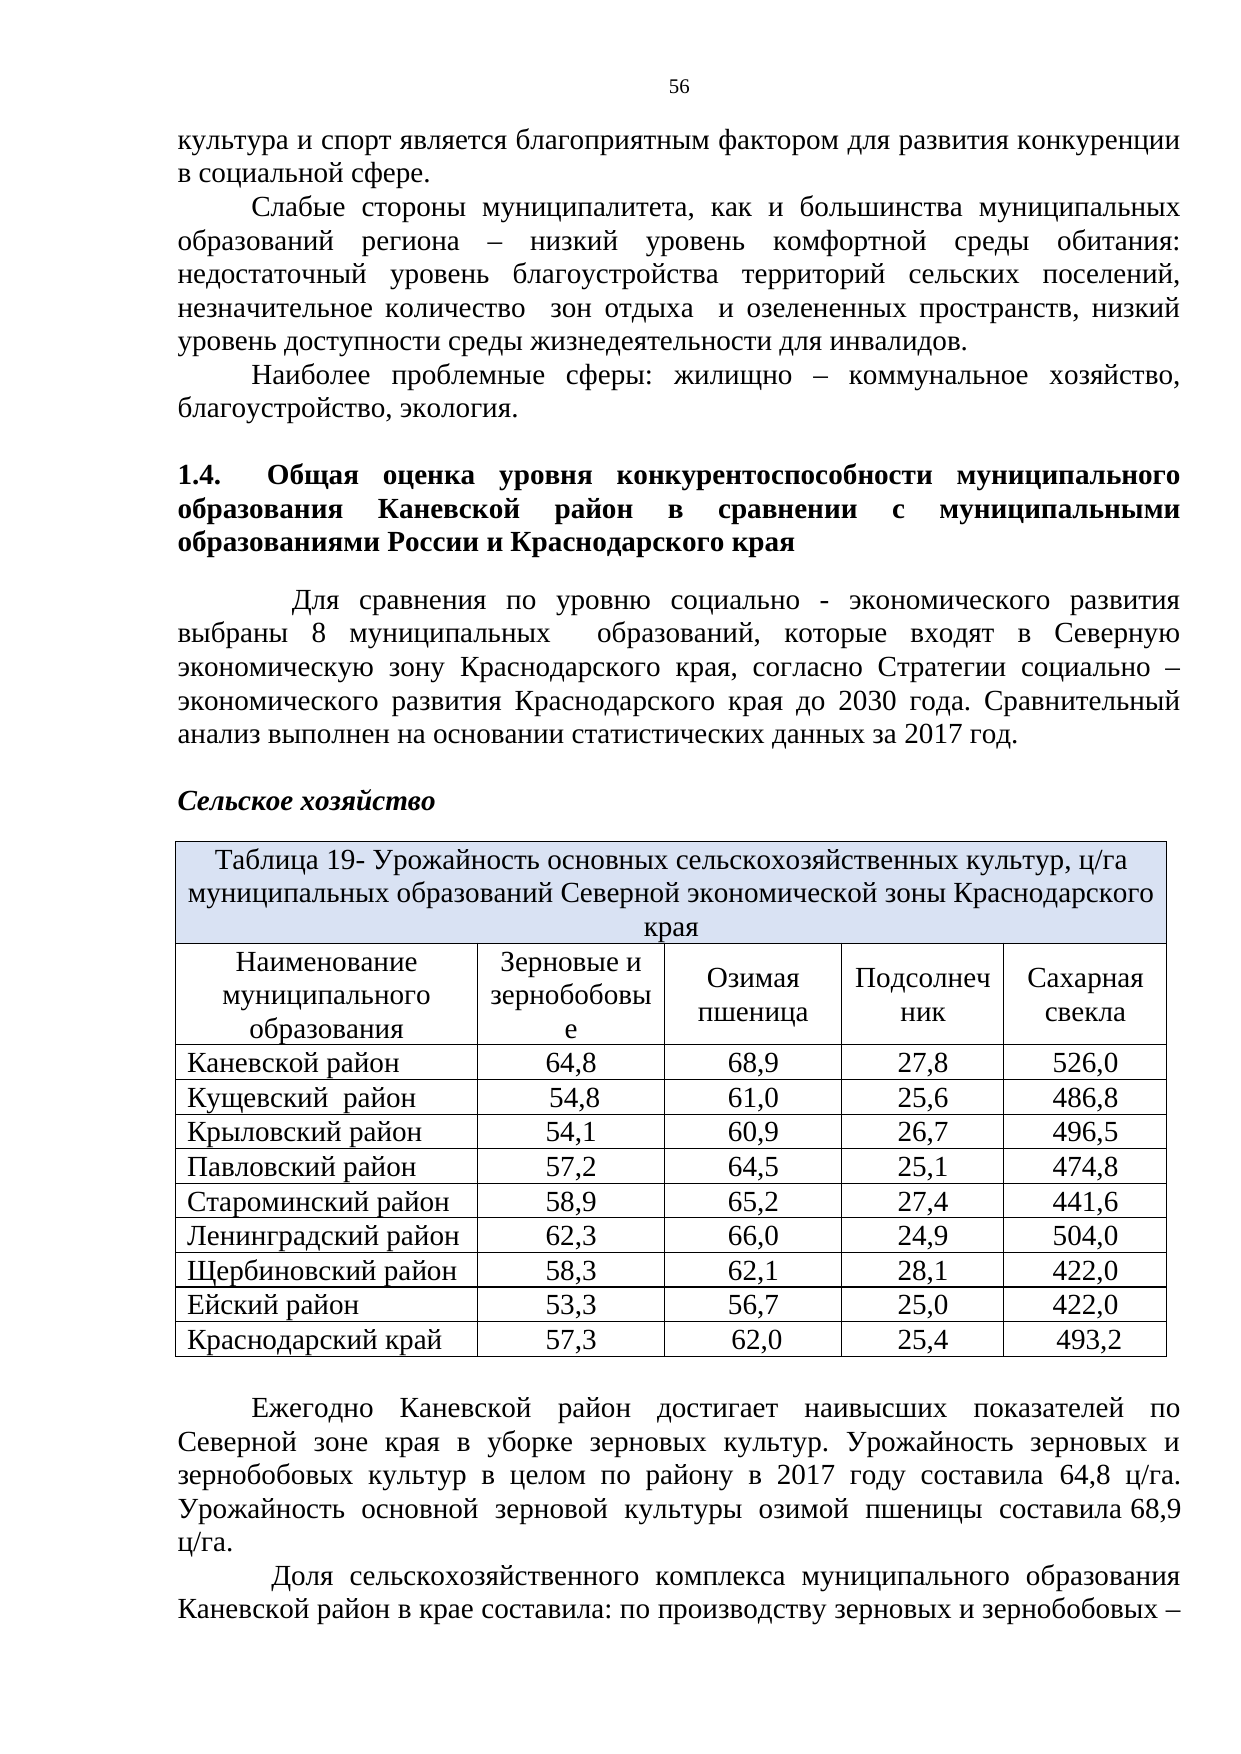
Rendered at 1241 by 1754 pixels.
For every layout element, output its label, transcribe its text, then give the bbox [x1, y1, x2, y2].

table_cell 422,0 [1004, 1253, 1166, 1286]
table_cell 66,0 [665, 1218, 841, 1252]
table_cell Кущевский район [176, 1080, 477, 1113]
table_cell 54,1 [478, 1115, 664, 1148]
text 1.4. Общая оценка уровня конкурентоспособности муниципального образования Каневской район в сравнении с муниципальными образованиями России и Краснодарского края [177, 457, 1181, 558]
table_cell 493,2 [1004, 1322, 1166, 1356]
table_cell Наименование муниципального образования [176, 944, 477, 1044]
table_cell 526,0 [1004, 1045, 1166, 1079]
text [177, 122, 1181, 189]
table_cell 422,0 [1004, 1288, 1166, 1321]
table_cell Ейский район [176, 1288, 477, 1321]
text Слабые стороны муниципалитета, как и большинства муниципальных образований региона – низкий уровень комфортной среды обитания: недостаточный уровень благоустройства территорий сельских поселений, незначительное количество зон отдыха и озелененных пространств, низкий уровень доступности среды жизнедеятельности для инвалидов. [177, 189, 1181, 357]
table_cell 54,8 [478, 1080, 664, 1113]
text Сельское хозяйство [177, 783, 1181, 817]
table_cell 61,0 [665, 1080, 841, 1113]
table_cell Зерновые и зернобобовые [478, 944, 664, 1044]
table_cell 25,4 [842, 1322, 1003, 1356]
table_cell 27,8 [842, 1045, 1003, 1079]
table_cell 28,1 [842, 1253, 1003, 1286]
table_cell 26,7 [842, 1115, 1003, 1148]
table_cell 25,0 [842, 1288, 1003, 1321]
table_cell 57,3 [478, 1322, 664, 1356]
table_cell 60,9 [665, 1115, 841, 1148]
table_cell 486,8 [1004, 1080, 1166, 1113]
table_cell 62,3 [478, 1218, 664, 1252]
table_cell 25,6 [842, 1080, 1003, 1113]
table_cell Озимая пшеница [665, 944, 841, 1044]
table_cell 65,2 [665, 1184, 841, 1217]
table_cell 62,1 [665, 1253, 841, 1286]
table_cell 25,1 [842, 1149, 1003, 1183]
text Ежегодно Каневской район достигает наивысших показателей по Северной зоне края в уборке зерновых культур. Урожайность зерновых и зернобобовых культур в целом по району в 2017 году составила 64,8 ц/га. Урожайность основной зерновой культуры озимой пшеницы составила 68,9 ц/га. [177, 1390, 1181, 1558]
table_cell Подсолнечник [842, 944, 1003, 1044]
table_cell Щербиновский район [176, 1253, 477, 1286]
table_cell 64,8 [478, 1045, 664, 1079]
text Для сравнения по уровню социально - экономического развития выбраны 8 муниципальных образований, которые входят в Северную экономическую зону Краснодарского края, согласно Стратегии социально – экономического развития Краснодарского края до 2030 года. Сравнительный анализ выполнен на основании статистических данных за 2017 год. [177, 582, 1181, 750]
table_cell 58,3 [478, 1253, 664, 1286]
table_cell 57,2 [478, 1149, 664, 1183]
table_cell 64,5 [665, 1149, 841, 1183]
table_cell Староминский район [176, 1184, 477, 1217]
table_cell 441,6 [1004, 1184, 1166, 1217]
table_cell 474,8 [1004, 1149, 1166, 1183]
text Наиболее проблемные сферы: жилищно – коммунальное хозяйство, благоустройство, экология. [177, 357, 1181, 424]
table_cell Крыловский район [176, 1115, 477, 1148]
table_cell 504,0 [1004, 1218, 1166, 1252]
table_cell 496,5 [1004, 1115, 1166, 1148]
table_cell Сахарная свекла [1004, 944, 1166, 1044]
table_cell 58,9 [478, 1184, 664, 1217]
table_cell Краснодарский край [176, 1322, 477, 1356]
table_cell Каневской район [176, 1045, 477, 1079]
table_cell 62,0 [665, 1322, 841, 1356]
table_cell 68,9 [665, 1045, 841, 1079]
table_cell 27,4 [842, 1184, 1003, 1217]
table_cell Павловский район [176, 1149, 477, 1183]
table_cell 56,7 [665, 1288, 841, 1321]
table_header Таблица 19- Урожайность основных сельскохозяйственных культур, ц/га муниципальных образований Северной экономической зоны Краснодарского края [176, 842, 1166, 943]
table_cell 53,3 [478, 1288, 664, 1321]
table_cell Ленинградский район [176, 1218, 477, 1252]
table_cell 24,9 [842, 1218, 1003, 1252]
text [177, 1558, 1181, 1625]
